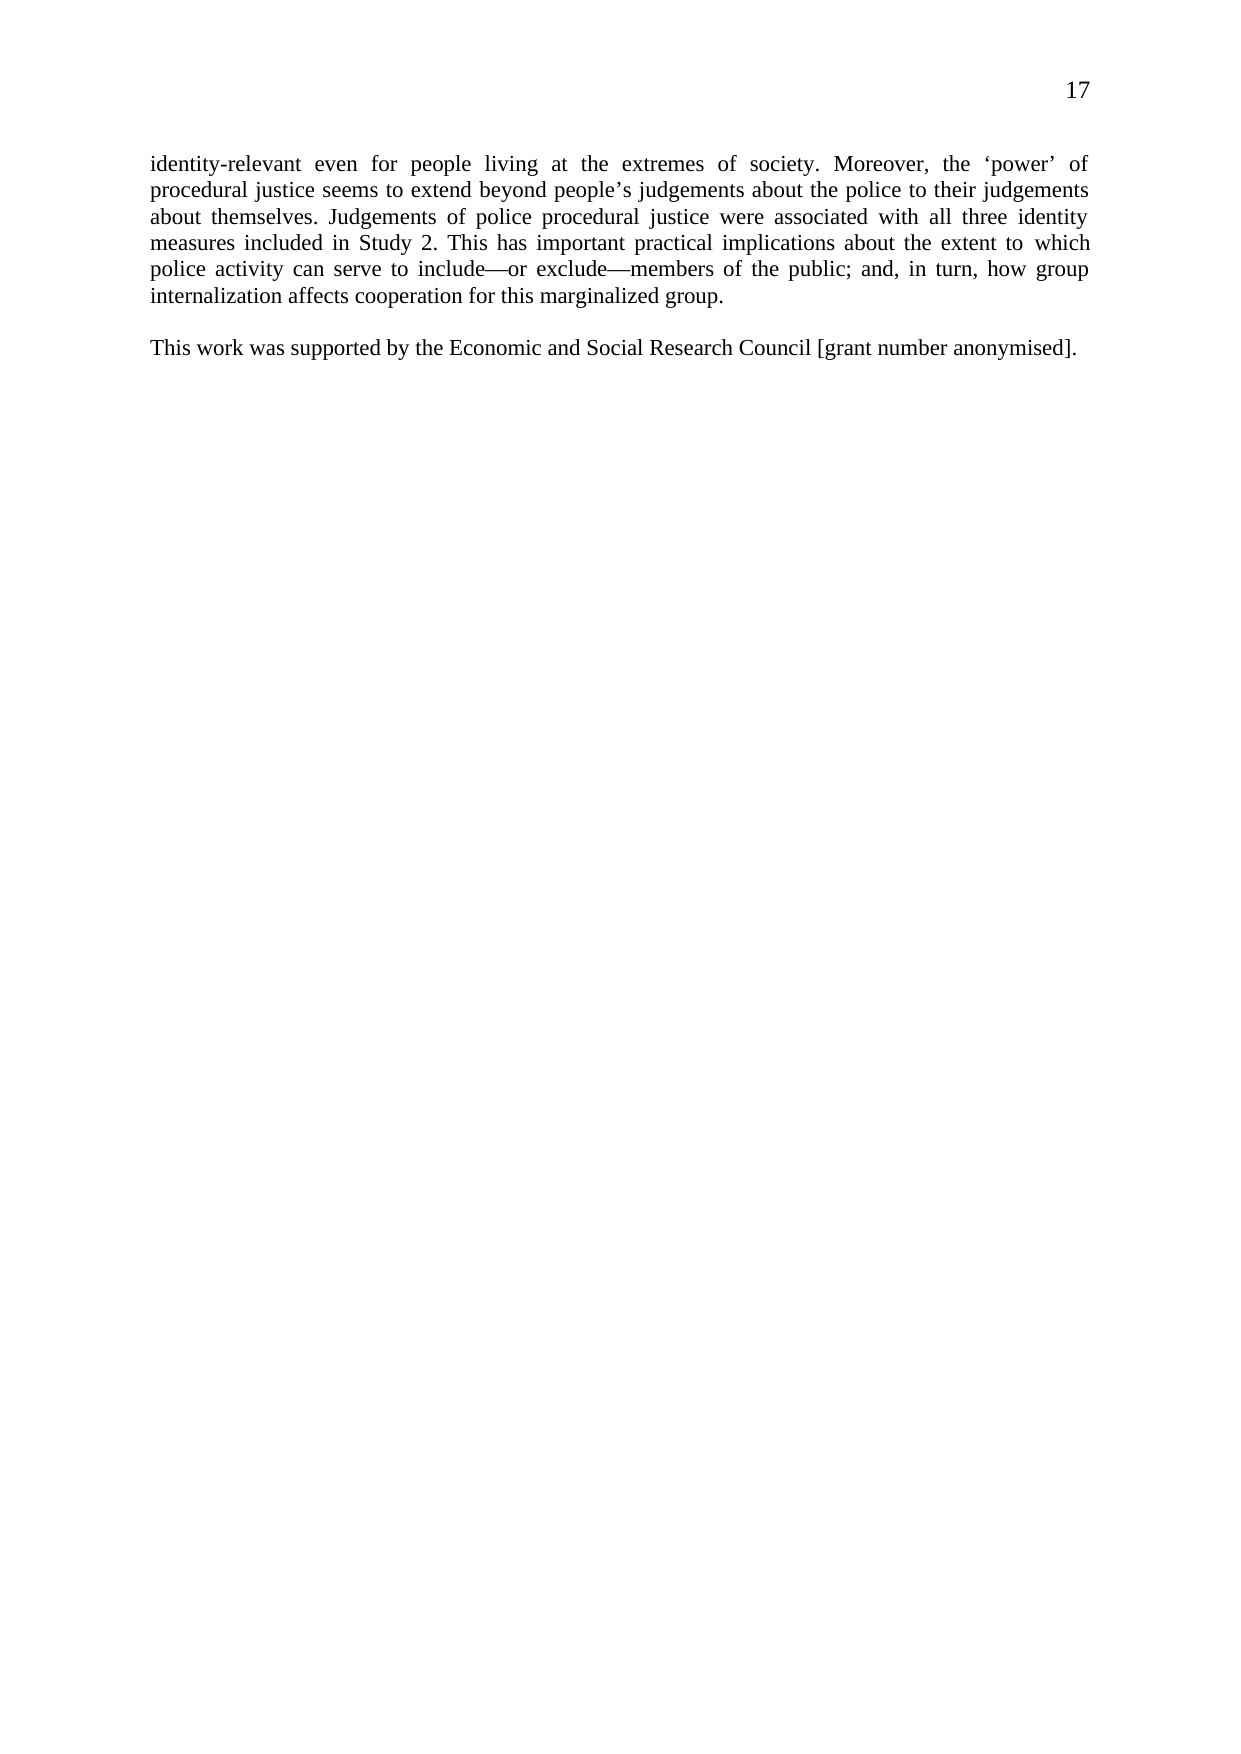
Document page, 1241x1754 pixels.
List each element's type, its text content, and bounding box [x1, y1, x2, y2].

text This work was supported by the Economic and Social Research Council [grant number anonymised]. [150, 334, 1090, 361]
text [150, 150, 1090, 308]
